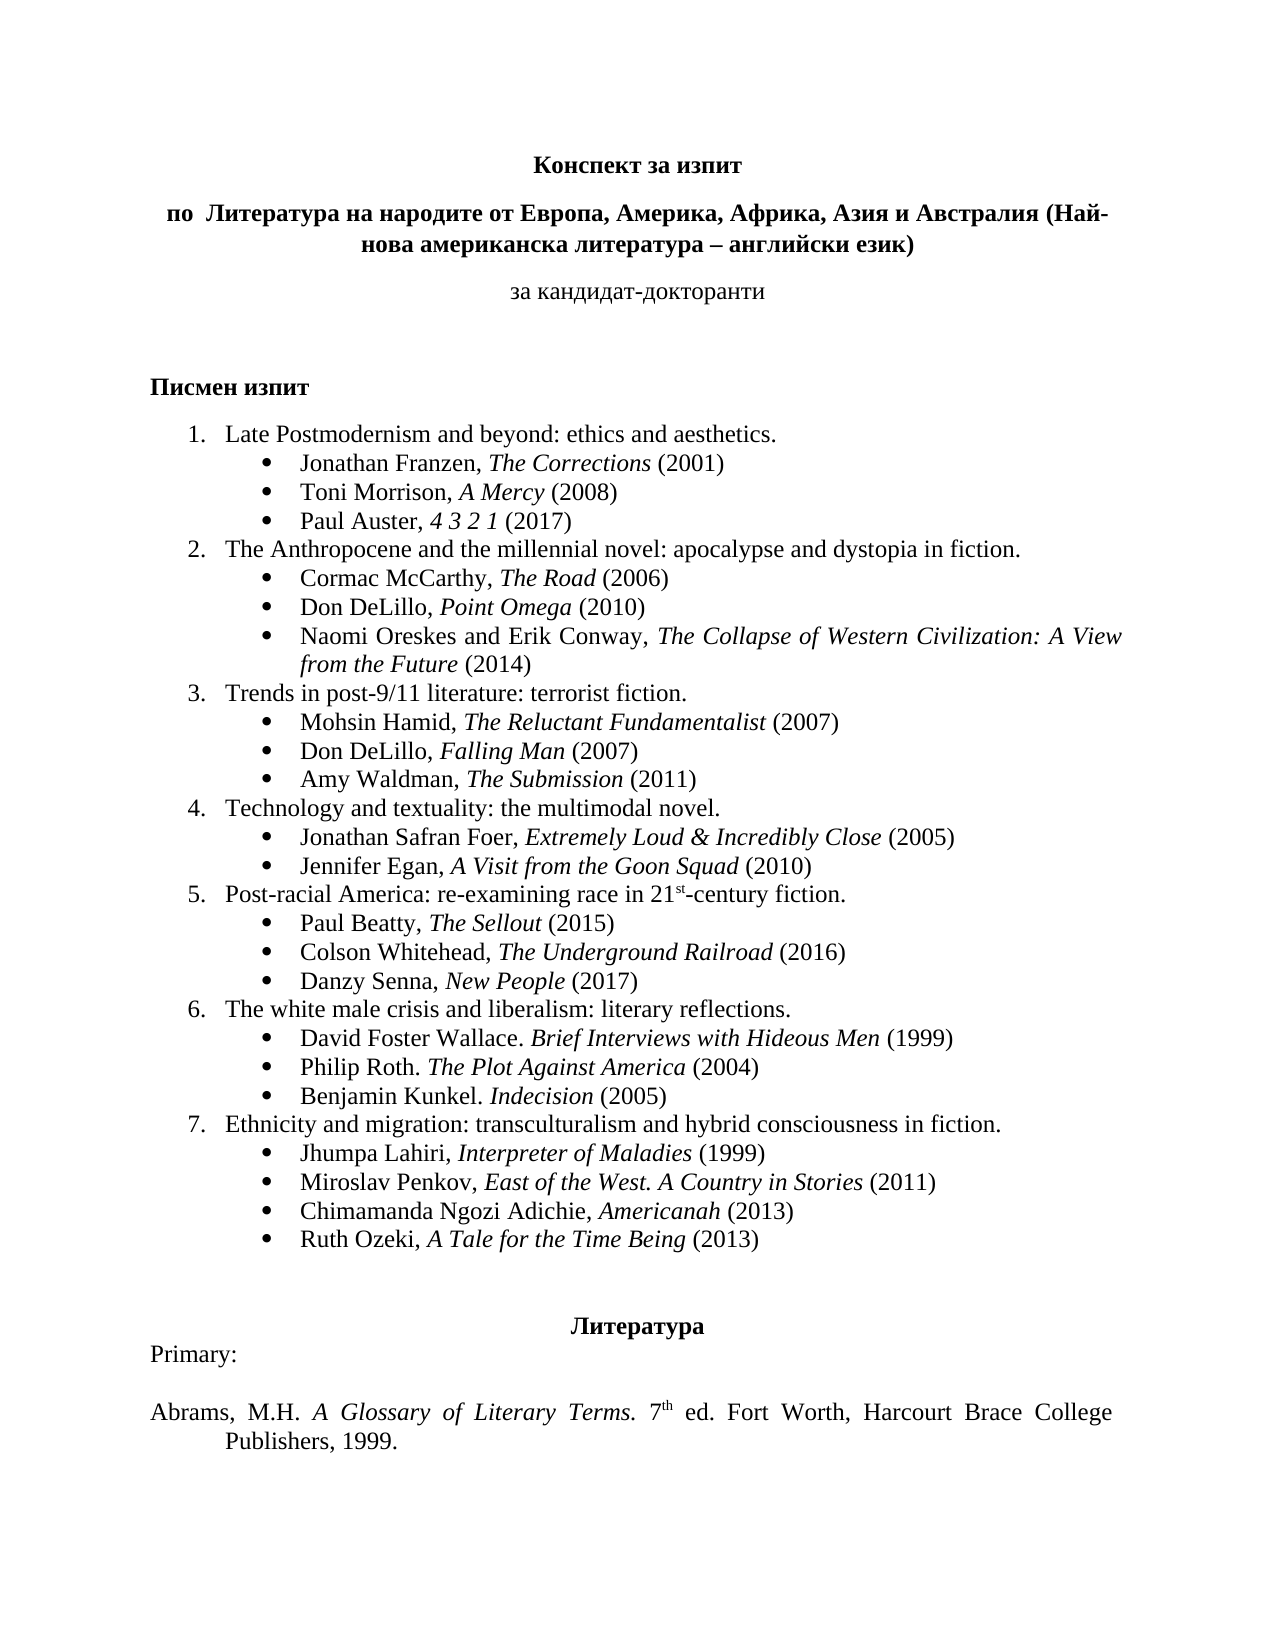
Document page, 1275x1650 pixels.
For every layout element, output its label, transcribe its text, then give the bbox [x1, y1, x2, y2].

text по Литература на народите от Европа, Америка, Африка, Азия и Австралия (Най-нова американска литература – английски език) [150, 198, 1125, 257]
list Don DeLillo, Falling Man (2007) [262, 736, 1125, 764]
list Jonathan Safran Foer, Extremely Loud & Incredibly Close (2005) [262, 822, 1125, 851]
list Jennifer Egan, A Visit from the Goon Squad (2010) [262, 851, 1125, 879]
list The Anthropocene and the millennial novel: apocalypse and dystopia in fiction. [187, 534, 1125, 563]
list Paul Beatty, The Sellout (2015) [262, 908, 1125, 937]
list Paul Auster, 4 3 2 1 (2017) [262, 506, 1125, 534]
list Mohsin Hamid, The Reluctant Fundamentalist (2007) [262, 707, 1125, 736]
list Late Postmodernism and beyond: ethics and aesthetics. [187, 419, 1125, 448]
list Colson Whitehead, The Underground Railroad (2016) [262, 937, 1125, 966]
list Post-racial America: re-examining race in 21st-century fiction. [187, 879, 1125, 908]
list Trends in post-9/11 literature: terrorist fiction. [187, 678, 1125, 707]
list Chimamanda Ngozi Adichie, Americanah (2013) [262, 1196, 1125, 1224]
text Литература [150, 1311, 1125, 1339]
text за кандидат-докторанти [150, 276, 1125, 305]
list Don DeLillo, Point Omega (2010) [262, 592, 1125, 621]
text Писмен изпит [150, 372, 1125, 401]
list Benjamin Kunkel. Indecision (2005) [262, 1081, 1125, 1109]
list Jonathan Franzen, The Corrections (2001) [262, 448, 1125, 477]
text Конспект за изпит [150, 150, 1125, 179]
list The white male crisis and liberalism: literary reflections. [187, 994, 1125, 1023]
list Danzy Senna, New People (2017) [262, 966, 1125, 994]
list Philip Roth. The Plot Against America (2004) [262, 1052, 1125, 1081]
list Toni Morrison, A Mercy (2008) [262, 477, 1125, 506]
list Miroslav Penkov, East of the West. A Country in Stories (2011) [262, 1167, 1125, 1196]
list Cormac McCarthy, The Road (2006) [262, 563, 1125, 592]
list Naomi Oreskes and Erik Conway, The Collapse of Western Civilization: A View from the Future (2014) [262, 621, 1125, 678]
list David Foster Wallace. Brief Interviews with Hideous Men (1999) [262, 1023, 1125, 1052]
list Technology and textuality: the multimodal novel. [187, 793, 1125, 822]
list Ruth Ozeki, A Tale for the Time Being (2013) [262, 1224, 1125, 1253]
text Primary: [150, 1339, 1125, 1368]
text Abrams, M.H. A Glossary of Literary Terms. 7th ed. Fort Worth, Harcourt Brace College Publishers, 1999. [150, 1397, 1125, 1454]
list Jhumpa Lahiri, Interpreter of Maladies (1999) [262, 1138, 1125, 1167]
list Amy Waldman, The Submission (2011) [262, 764, 1125, 793]
list Ethnicity and migration: transculturalism and hybrid consciousness in fiction. [187, 1109, 1125, 1138]
